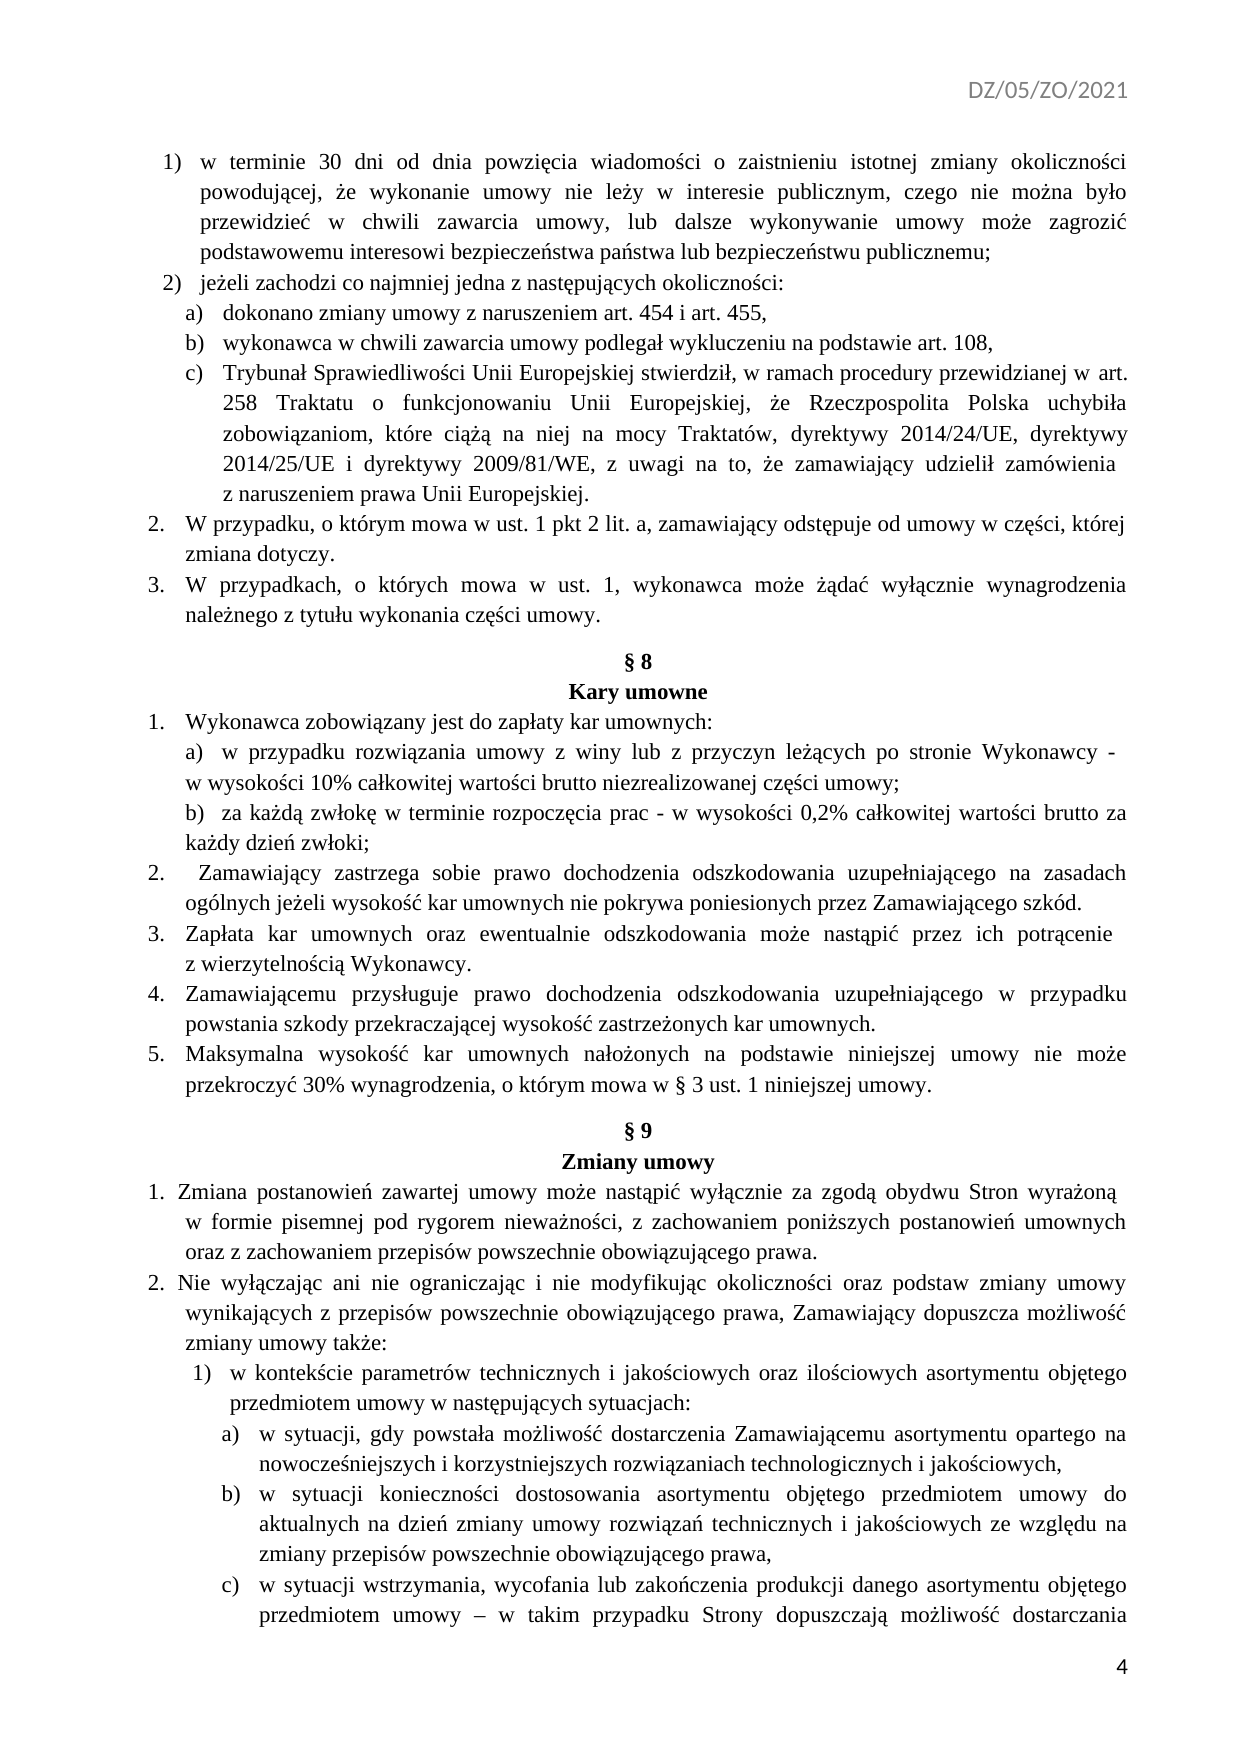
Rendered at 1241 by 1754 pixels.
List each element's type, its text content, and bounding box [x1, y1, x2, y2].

list Nie wyłączając ani nie ograniczając i nie modyfikując okoliczności oraz podstaw zmiany umowy wynikających z przepisów powszechnie obowiązującego prawa, Zamawiający dopuszcza możliwość zmiany umowy także: [148, 1268, 1128, 1355]
list a) w przypadku rozwiązania umowy z winy lub z przyczyn leżących po stronie Wykonawcy - w wysokości 10% całkowitej wartości brutto niezrealizowanej części umowy; [185, 738, 1128, 795]
list Zamawiającemu przysługuje prawo dochodzenia odszkodowania uzupełniającego w przypadku powstania szkody przekraczającej wysokość zastrzeżonych kar umownych. [148, 980, 1128, 1037]
text Kary umowne [148, 678, 1128, 704]
list wykonawca w chwili zawarcia umowy podlegał wykluczeniu na podstawie art. 108, [185, 329, 1128, 355]
list w sytuacji, gdy powstała możliwość dostarczenia Zamawiającemu asortymentu opartego na nowocześniejszych i korzystniejszych rozwiązaniach technologicznych i jakościowych, [221, 1419, 1128, 1476]
list Zamawiający zastrzega sobie prawo dochodzenia odszkodowania uzupełniającego na zasadach ogólnych jeżeli wysokość kar umownych nie pokrywa poniesionych przez Zamawiającego szkód. [148, 859, 1128, 916]
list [221, 1571, 1128, 1627]
list jeżeli zachodzi co najmniej jedna z następujących okoliczności: [162, 268, 1128, 295]
list W przypadku, o którym mowa w ust. 1 pkt 2 lit. a, zamawiający odstępuje od umowy w części, której zmiana dotyczy. [148, 510, 1128, 567]
list w kontekście parametrów technicznych i jakościowych oraz ilościowych asortymentu objętego przedmiotem umowy w następujących sytuacjach: [192, 1359, 1128, 1416]
list Zmiana postanowień zawartej umowy może nastąpić wyłącznie za zgodą obydwu Stron wyrażoną w formie pisemnej pod rygorem nieważności, z zachowaniem poniższych postanowień umownych oraz z zachowaniem przepisów powszechnie obowiązującego prawa. [148, 1178, 1128, 1265]
text Zmiany umowy [148, 1148, 1128, 1174]
list W przypadkach, o których mowa w ust. 1, wykonawca może żądać wyłącznie wynagrodzenia należnego z tytułu wykonania części umowy. [148, 571, 1128, 627]
list b) za każdą zwłokę w terminie rozpoczęcia prac - w wysokości 0,2% całkowitej wartości brutto za każdy dzień zwłoki; [185, 799, 1128, 855]
text § 8 [148, 648, 1128, 674]
list Trybunał Sprawiedliwości Unii Europejskiej stwierdził, w ramach procedury przewidzianej w art. 258 Traktatu o funkcjonowaniu Unii Europejskiej, że Rzeczpospolita Polska uchybiła zobowiązaniom, które ciążą na niej na mocy Traktatów, dyrektywy 2014/24/UE, dyrektywy 2014/25/UE i dyrektywy 2009/81/WE, z uwagi na to, że zamawiający udzielił zamówienia z naruszeniem prawa Unii Europejskiej. [185, 359, 1128, 506]
list w terminie 30 dni od dnia powzięcia wiadomości o zaistnieniu istotnej zmiany okoliczności powodującej, że wykonanie umowy nie leży w interesie publicznym, czego nie można było przewidzieć w chwili zawarcia umowy, lub dalsze wykonywanie umowy może zagrozić podstawowemu interesowi bezpieczeństwa państwa lub bezpieczeństwu publicznemu; [162, 148, 1128, 265]
list Maksymalna wysokość kar umownych nałożonych na podstawie niniejszej umowy nie może przekroczyć 30% wynagrodzenia, o którym mowa w § 3 ust. 1 niniejszej umowy. [148, 1040, 1128, 1097]
list Wykonawca zobowiązany jest do zapłaty kar umownych: [148, 708, 1128, 734]
list w sytuacji konieczności dostosowania asortymentu objętego przedmiotem umowy do aktualnych na dzień zmiany umowy rozwiązań technicznych i jakościowych ze względu na zmiany przepisów powszechnie obowiązującego prawa, [221, 1480, 1128, 1567]
list dokonano zmiany umowy z naruszeniem art. 454 i art. 455, [185, 299, 1128, 325]
list Zapłata kar umownych oraz ewentualnie odszkodowania może nastąpić przez ich potrącenie z wierzytelnością Wykonawcy. [148, 919, 1128, 976]
text § 9 [148, 1117, 1128, 1144]
